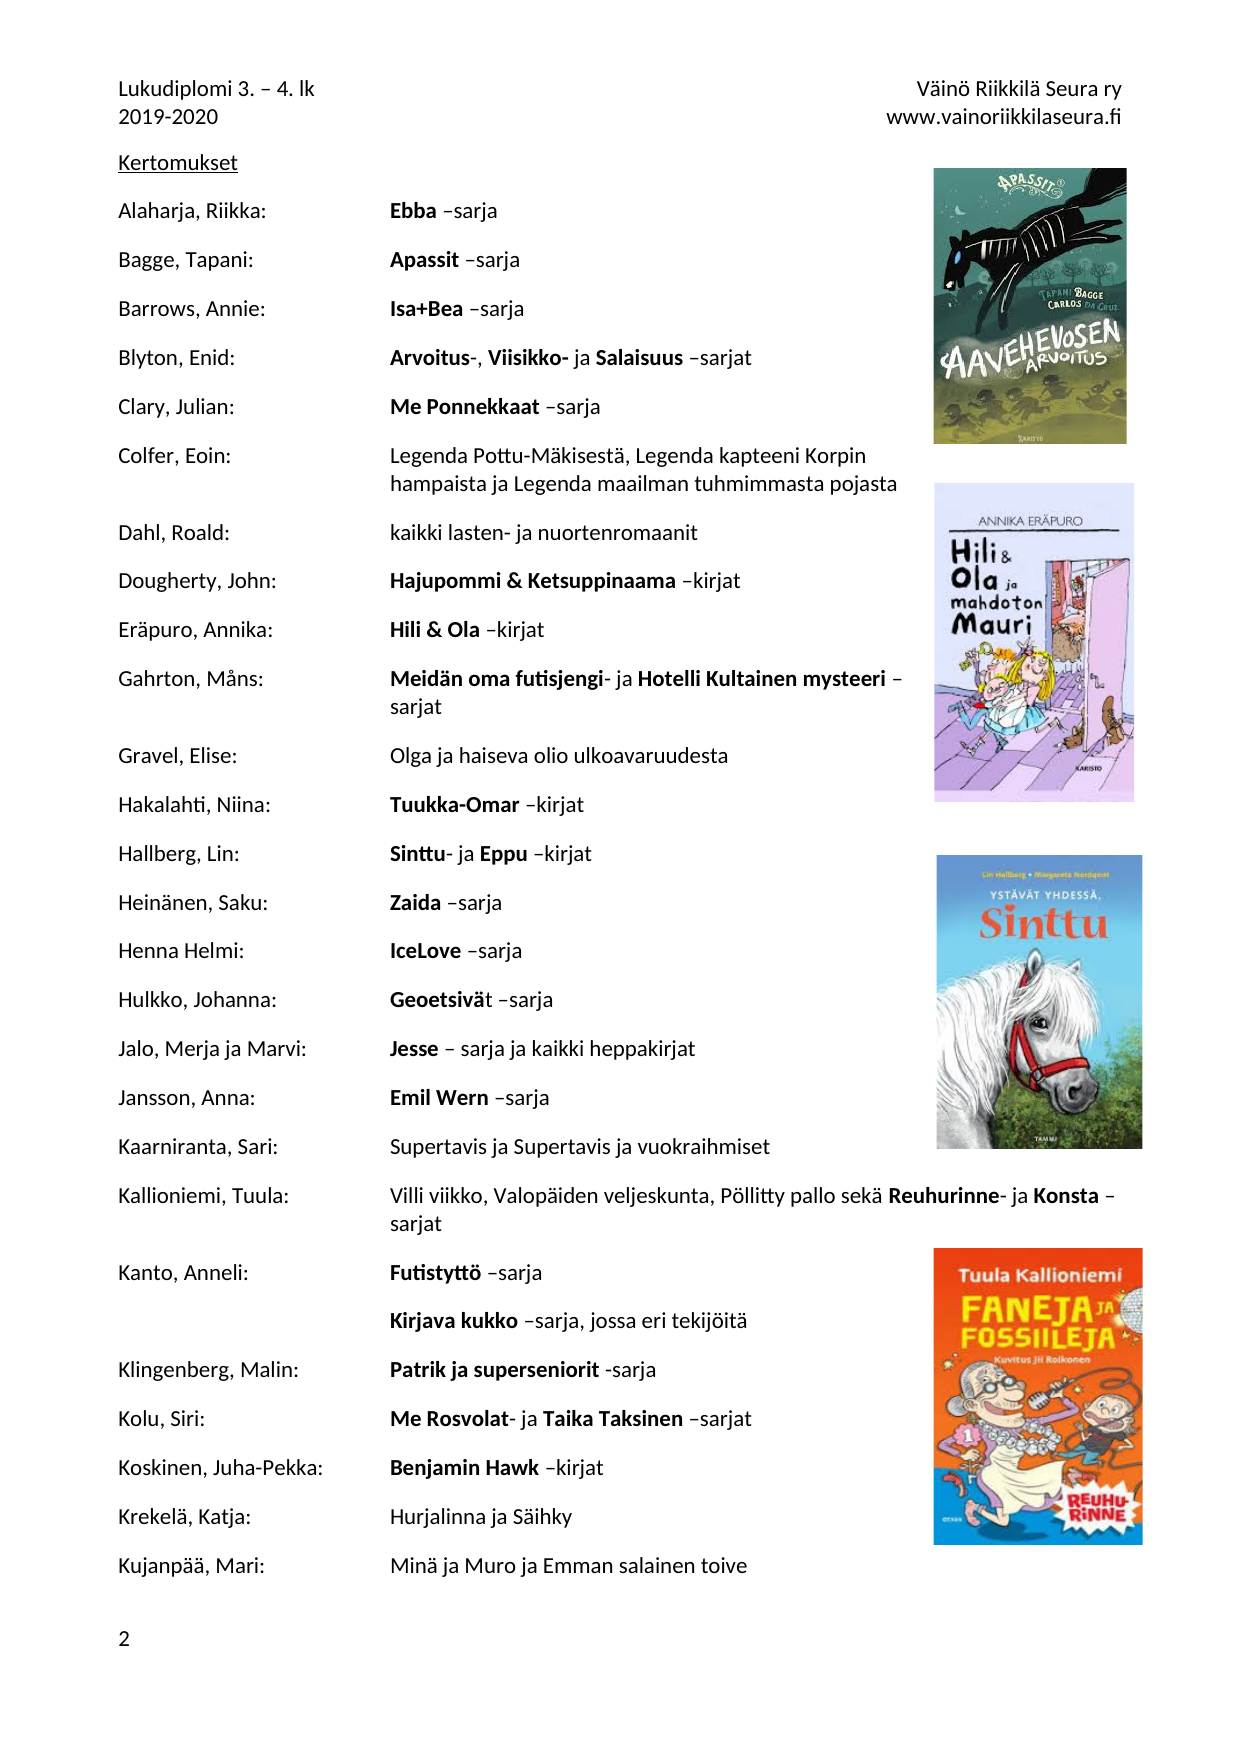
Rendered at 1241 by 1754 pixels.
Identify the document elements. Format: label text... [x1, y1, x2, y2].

text Dougherty, John: Hajupommi & Ketsuppinaama –kirjat [118, 566, 934, 594]
text Colfer, Eoin: Legenda Pottu-Mäkisestä, Legenda kapteeni Korpin hampaista ja Legenda maailman tuhmimmasta pojasta [118, 441, 1122, 497]
text Hallberg, Lin: Sinttu- ja Eppu –kirjat [118, 839, 1122, 867]
picture [933, 1248, 1143, 1535]
text Eräpuro, Annika: Hili & Ola –kirjat [118, 615, 934, 643]
text Kolu, Siri: Me Rosvolat- ja Taika Taksinen –sarjat [118, 1404, 933, 1432]
text Blyton, Enid: Arvoitus-, Viisikko- ja Salaisuus –sarjat [118, 343, 933, 371]
text Gahrton, Måns: Meidän oma futisjengi- ja Hotelli Kultainen mysteeri –sarjat [118, 664, 934, 720]
text Kallioniemi, Tuula: Villi viikko, Valopäiden veljeskunta, Pöllitty pallo sekä Reuhurinne- ja Konsta –sarjat [118, 1181, 1122, 1237]
text Heinänen, Saku: Zaida –sarja [118, 888, 936, 916]
text Kirjava kukko –sarja, jossa eri tekijöitä [118, 1306, 933, 1334]
text Gravel, Elise: Olga ja haiseva olio ulkoavaruudesta [118, 741, 934, 769]
text Jalo, Merja ja Marvi: Jesse – sarja ja kaikki heppakirjat [118, 1034, 936, 1062]
picture [933, 168, 1127, 444]
text Krekelä, Katja: Hurjalinna ja Säihky [118, 1502, 933, 1530]
text Hakalahti, Niina: Tuukka-Omar –kirjat [118, 790, 1122, 818]
text Klingenberg, Malin: Patrik ja superseniorit -sarja [118, 1355, 933, 1383]
text Kertomukset [118, 148, 1122, 176]
text Alaharja, Riikka: Ebba –sarja [118, 196, 933, 224]
text Barrows, Annie: Isa+Bea –sarja [118, 294, 933, 322]
text Kaarniranta, Sari: Supertavis ja Supertavis ja vuokraihmiset [118, 1132, 1122, 1160]
text Clary, Julian: Me Ponnekkaat –sarja [118, 392, 933, 420]
text Henna Helmi: IceLove –sarja [118, 936, 936, 964]
text Bagge, Tapani: Apassit –sarja [118, 245, 933, 273]
text Hulkko, Johanna: Geoetsivät –sarja [118, 985, 936, 1013]
text Koskinen, Juha-Pekka: Benjamin Hawk –kirjat [118, 1453, 933, 1481]
text Jansson, Anna: Emil Wern –sarja [118, 1083, 936, 1111]
text Kujanpää, Mari: Minä ja Muro ja Emman salainen toive [118, 1551, 1122, 1579]
picture [934, 483, 1135, 802]
text Kanto, Anneli: Futistyttö –sarja [118, 1258, 933, 1286]
picture [936, 855, 1143, 1149]
text Dahl, Roald: kaikki lasten- ja nuortenromaanit [118, 518, 934, 546]
